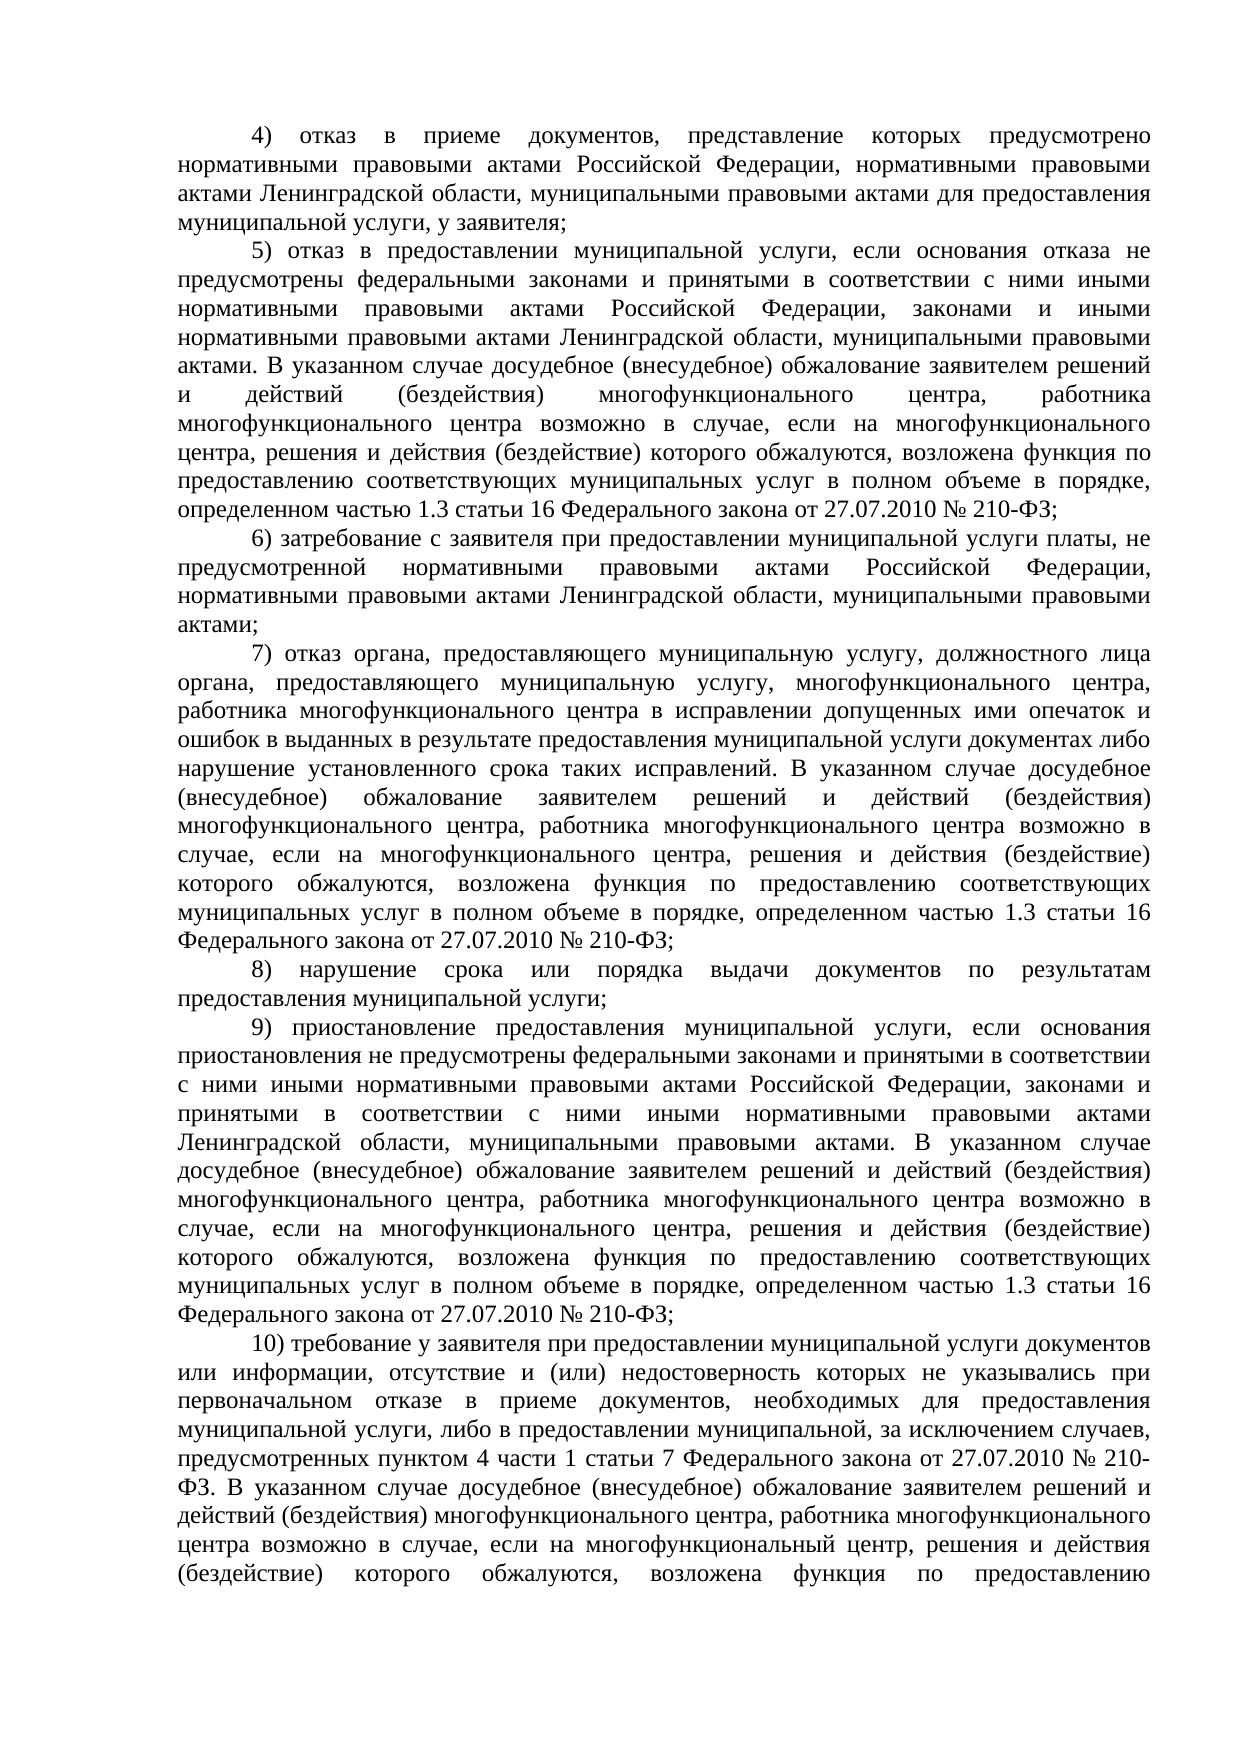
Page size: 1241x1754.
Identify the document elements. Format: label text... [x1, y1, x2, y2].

text 8) нарушение срока или порядка выдачи документов по результатам предоставления муниципальной услуги; [177, 954, 1152, 1012]
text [177, 1328, 1152, 1587]
text 5) отказ в предоставлении муниципальной услуги, если основания отказа не предусмотрены федеральными законами и принятыми в соответствии с ними иными нормативными правовыми актами Российской Федерации, законами и иными нормативными правовыми актами Ленинградской области, муниципальными правовыми актами. В указанном случае досудебное (внесудебное) обжалование заявителем решений и действий (бездействия) многофункционального центра, работника многофункционального центра возможно в случае, если на многофункционального центра, решения и действия (бездействие) которого обжалуются, возложена функция по предоставлению соответствующих муниципальных услуг в полном объеме в порядке, определенном частью 1.3 статьи 16 Федерального закона от 27.07.2010 № 210-ФЗ; [177, 235, 1152, 523]
text 6) затребование с заявителя при предоставлении муниципальной услуги платы, не предусмотренной нормативными правовыми актами Российской Федерации, нормативными правовыми актами Ленинградской области, муниципальными правовыми актами; [177, 523, 1152, 638]
text 4) отказ в приеме документов, представление которых предусмотрено нормативными правовыми актами Российской Федерации, нормативными правовыми актами Ленинградской области, муниципальными правовыми актами для предоставления муниципальной услуги, у заявителя; [177, 120, 1152, 235]
text 7) отказ органа, предоставляющего муниципальную услугу, должностного лица органа, предоставляющего муниципальную услугу, многофункционального центра, работника многофункционального центра в исправлении допущенных ими опечаток и ошибок в выданных в результате предоставления муниципальной услуги документах либо нарушение установленного срока таких исправлений. В указанном случае досудебное (внесудебное) обжалование заявителем решений и действий (бездействия) многофункционального центра, работника многофункционального центра возможно в случае, если на многофункционального центра, решения и действия (бездействие) которого обжалуются, возложена функция по предоставлению соответствующих муниципальных услуг в полном объеме в порядке, определенном частью 1.3 статьи 16 Федерального закона от 27.07.2010 № 210-ФЗ; [177, 638, 1152, 954]
text 9) приостановление предоставления муниципальной услуги, если основания приостановления не предусмотрены федеральными законами и принятыми в соответствии с ними иными нормативными правовыми актами Российской Федерации, законами и принятыми в соответствии с ними иными нормативными правовыми актами Ленинградской области, муниципальными правовыми актами. В указанном случае досудебное (внесудебное) обжалование заявителем решений и действий (бездействия) многофункционального центра, работника многофункционального центра возможно в случае, если на многофункционального центра, решения и действия (бездействие) которого обжалуются, возложена функция по предоставлению соответствующих муниципальных услуг в полном объеме в порядке, определенном частью 1.3 статьи 16 Федерального закона от 27.07.2010 № 210-ФЗ; [177, 1012, 1152, 1328]
